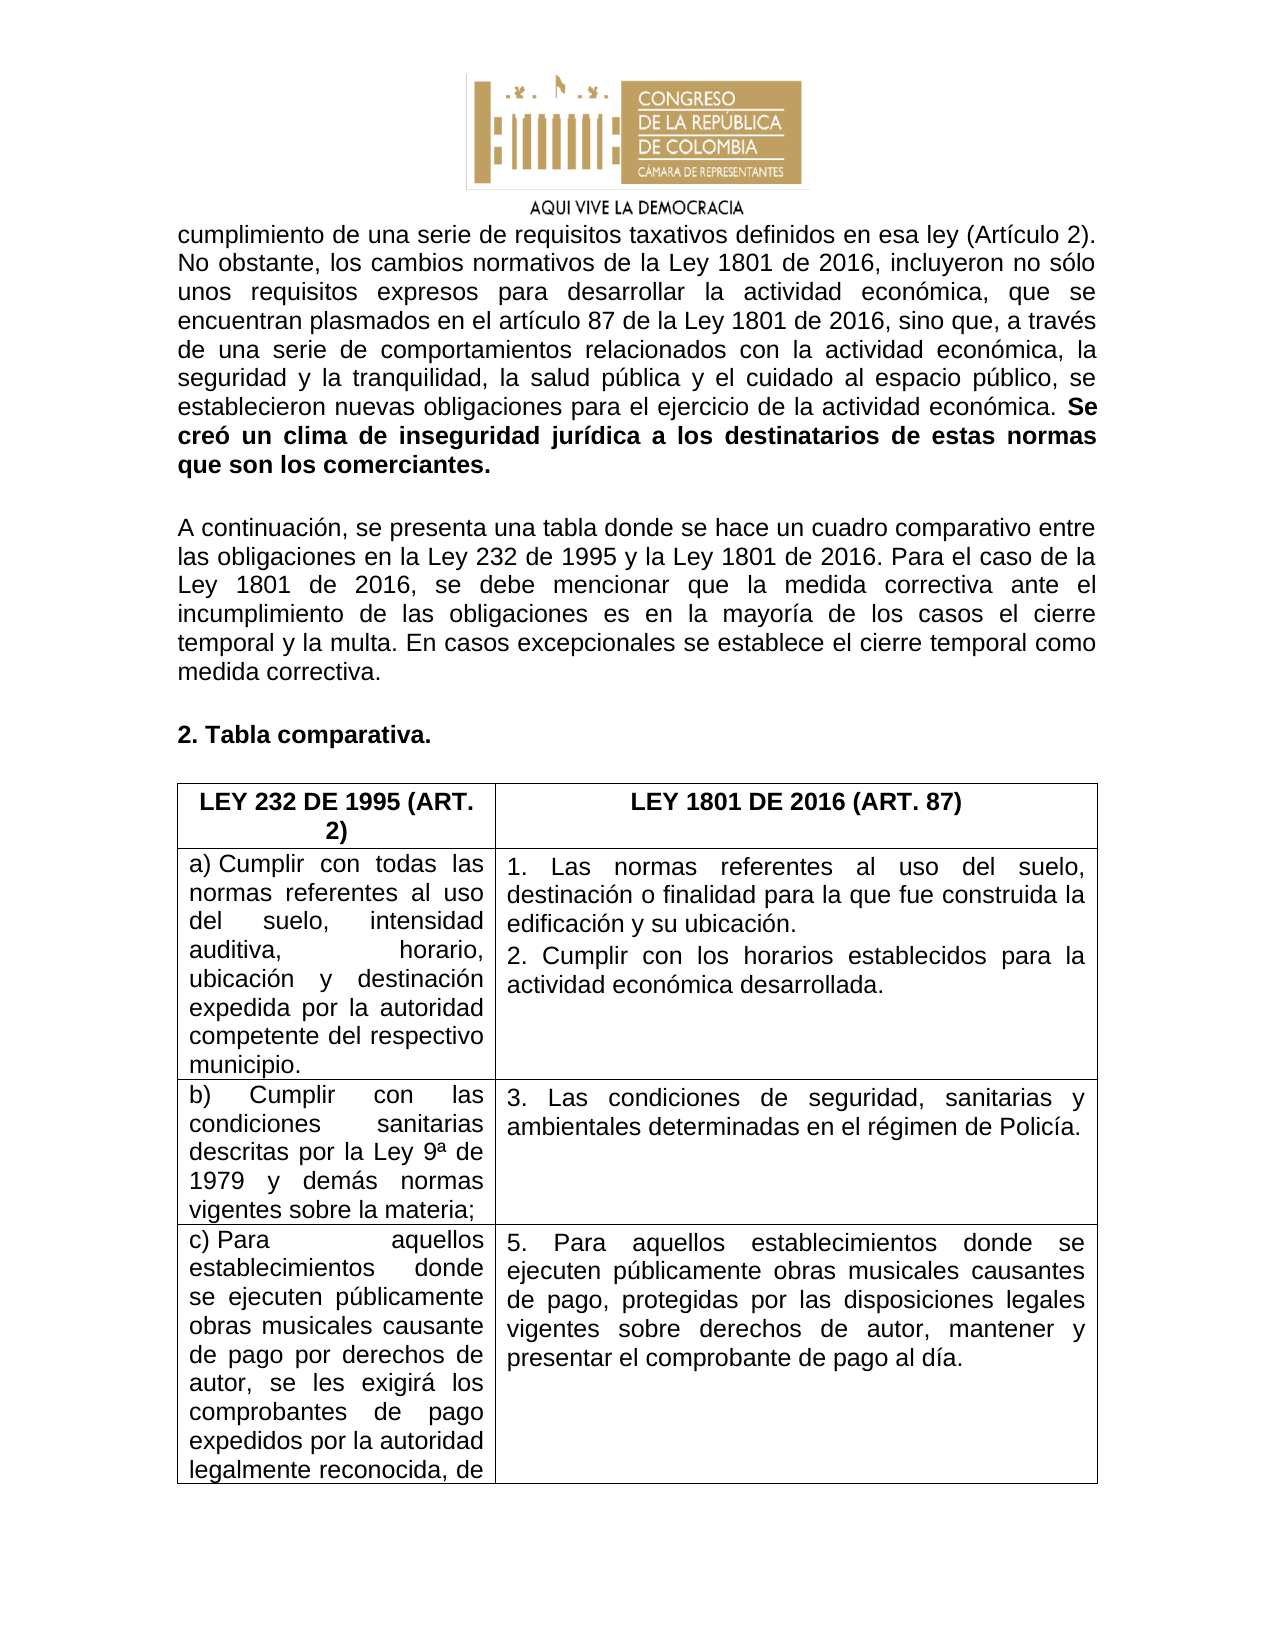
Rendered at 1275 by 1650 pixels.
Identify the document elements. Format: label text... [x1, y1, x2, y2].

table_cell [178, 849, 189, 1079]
table_cell 1. Las normas referentes al uso del suelo, destinación o finalidad para la que fue construida la edificación y su ubicación. 2. Cumplir con los horarios establecidos para la actividad económica desarrollada. [496, 849, 1097, 1079]
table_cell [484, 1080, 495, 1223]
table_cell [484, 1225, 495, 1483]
table_cell 3. Las condiciones de seguridad, sanitarias y ambientales determinadas en el régimen de Policía. [496, 1080, 1097, 1223]
text A continuación, se presenta una tabla donde se hace un cuadro comparativo entre las obligaciones en la Ley 232 de 1995 y la Ley 1801 de 2016. Para el caso de la Ley 1801 de 2016, se debe mencionar que la medida correctiva ante el incumplimiento de las obligaciones es en la mayoría de los casos el cierre temporal y la multa. En casos excepcionales se establece el cierre temporal como medida correctiva. [177, 513, 1098, 685]
picture [465, 73, 810, 220]
table_header LEY 232 DE 1995 (ART. 2) [178, 784, 495, 848]
table_header LEY 1801 DE 2016 (ART. 87) [496, 784, 1097, 848]
text 2. Tabla comparativa. [177, 720, 1098, 749]
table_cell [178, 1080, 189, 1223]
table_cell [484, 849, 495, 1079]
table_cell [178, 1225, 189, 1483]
